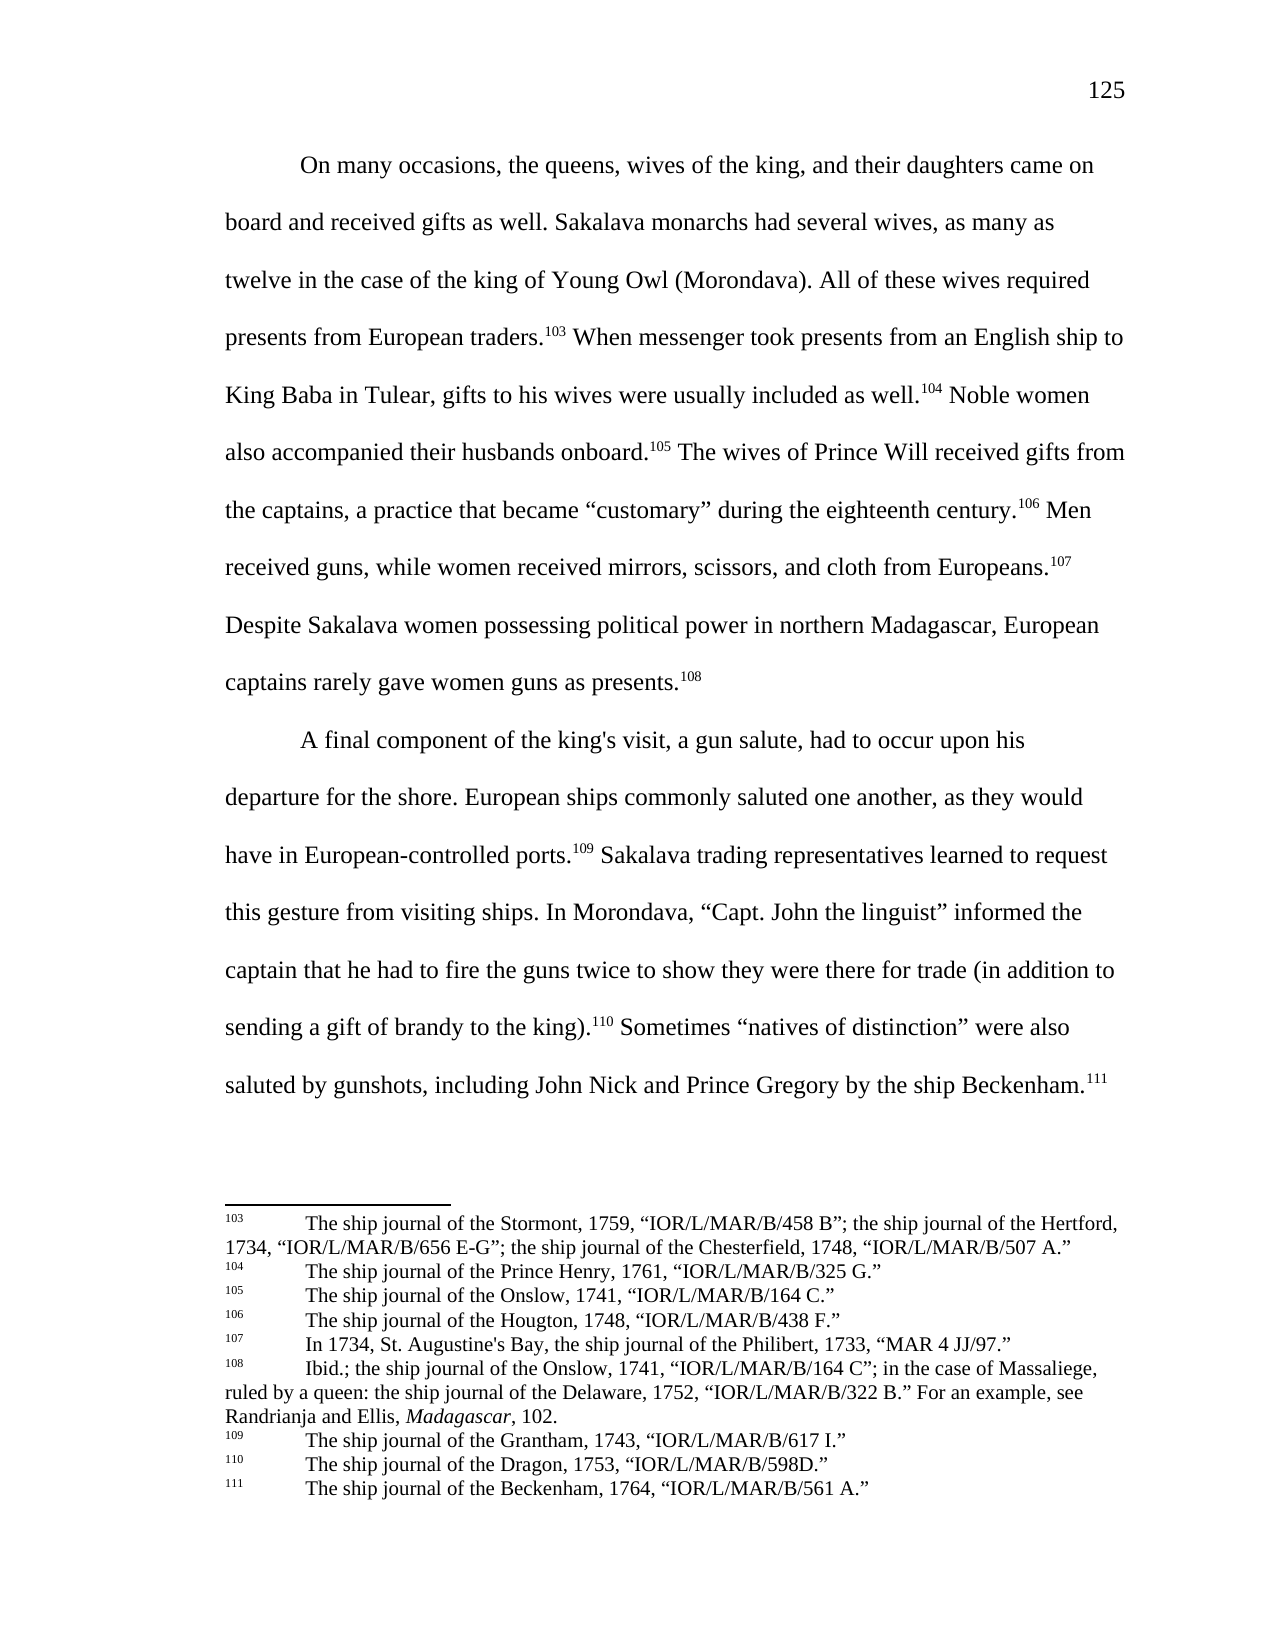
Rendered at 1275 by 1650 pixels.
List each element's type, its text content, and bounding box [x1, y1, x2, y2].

text A final component of the king's visit, a gun salute, had to occur upon his departure for the shore. European ships commonly saluted one another, as they would have in European-controlled ports. Sakalava trading representatives learned to request this gesture from visiting ships. In Morondava, “Capt. John the linguist” informed the captain that he had to fire the guns twice to show they were there for trade (in addition to sending a gift of brandy to the king). Sometimes “natives of distinction” were also saluted by gunshots, including John Nick and Prince Gregory by the ship Beckenham. If the captain failed to salute the king upon coming on board, King Baba ordered the captain to do so immediately, even if he seemed a bit startled by the result. [225, 725, 1125, 1099]
text On many occasions, the queens, wives of the king, and their daughters came on board and received gifts as well. Sakalava monarchs had several wives, as many as twelve in the case of the king of Young Owl (Morondava). All of these wives required presents from European traders. When messenger took presents from an English ship to King Baba in Tulear, gifts to his wives were usually included as well. Noble women also accompanied their husbands onboard. The wives of Prince Will received gifts from the captains, a practice that became “customary” during the eighteenth century. Men received guns, while women received mirrors, scissors, and cloth from Europeans. Despite Sakalava women possessing political power in northern Madagascar, European captains rarely gave women guns as presents. [225, 150, 1125, 696]
